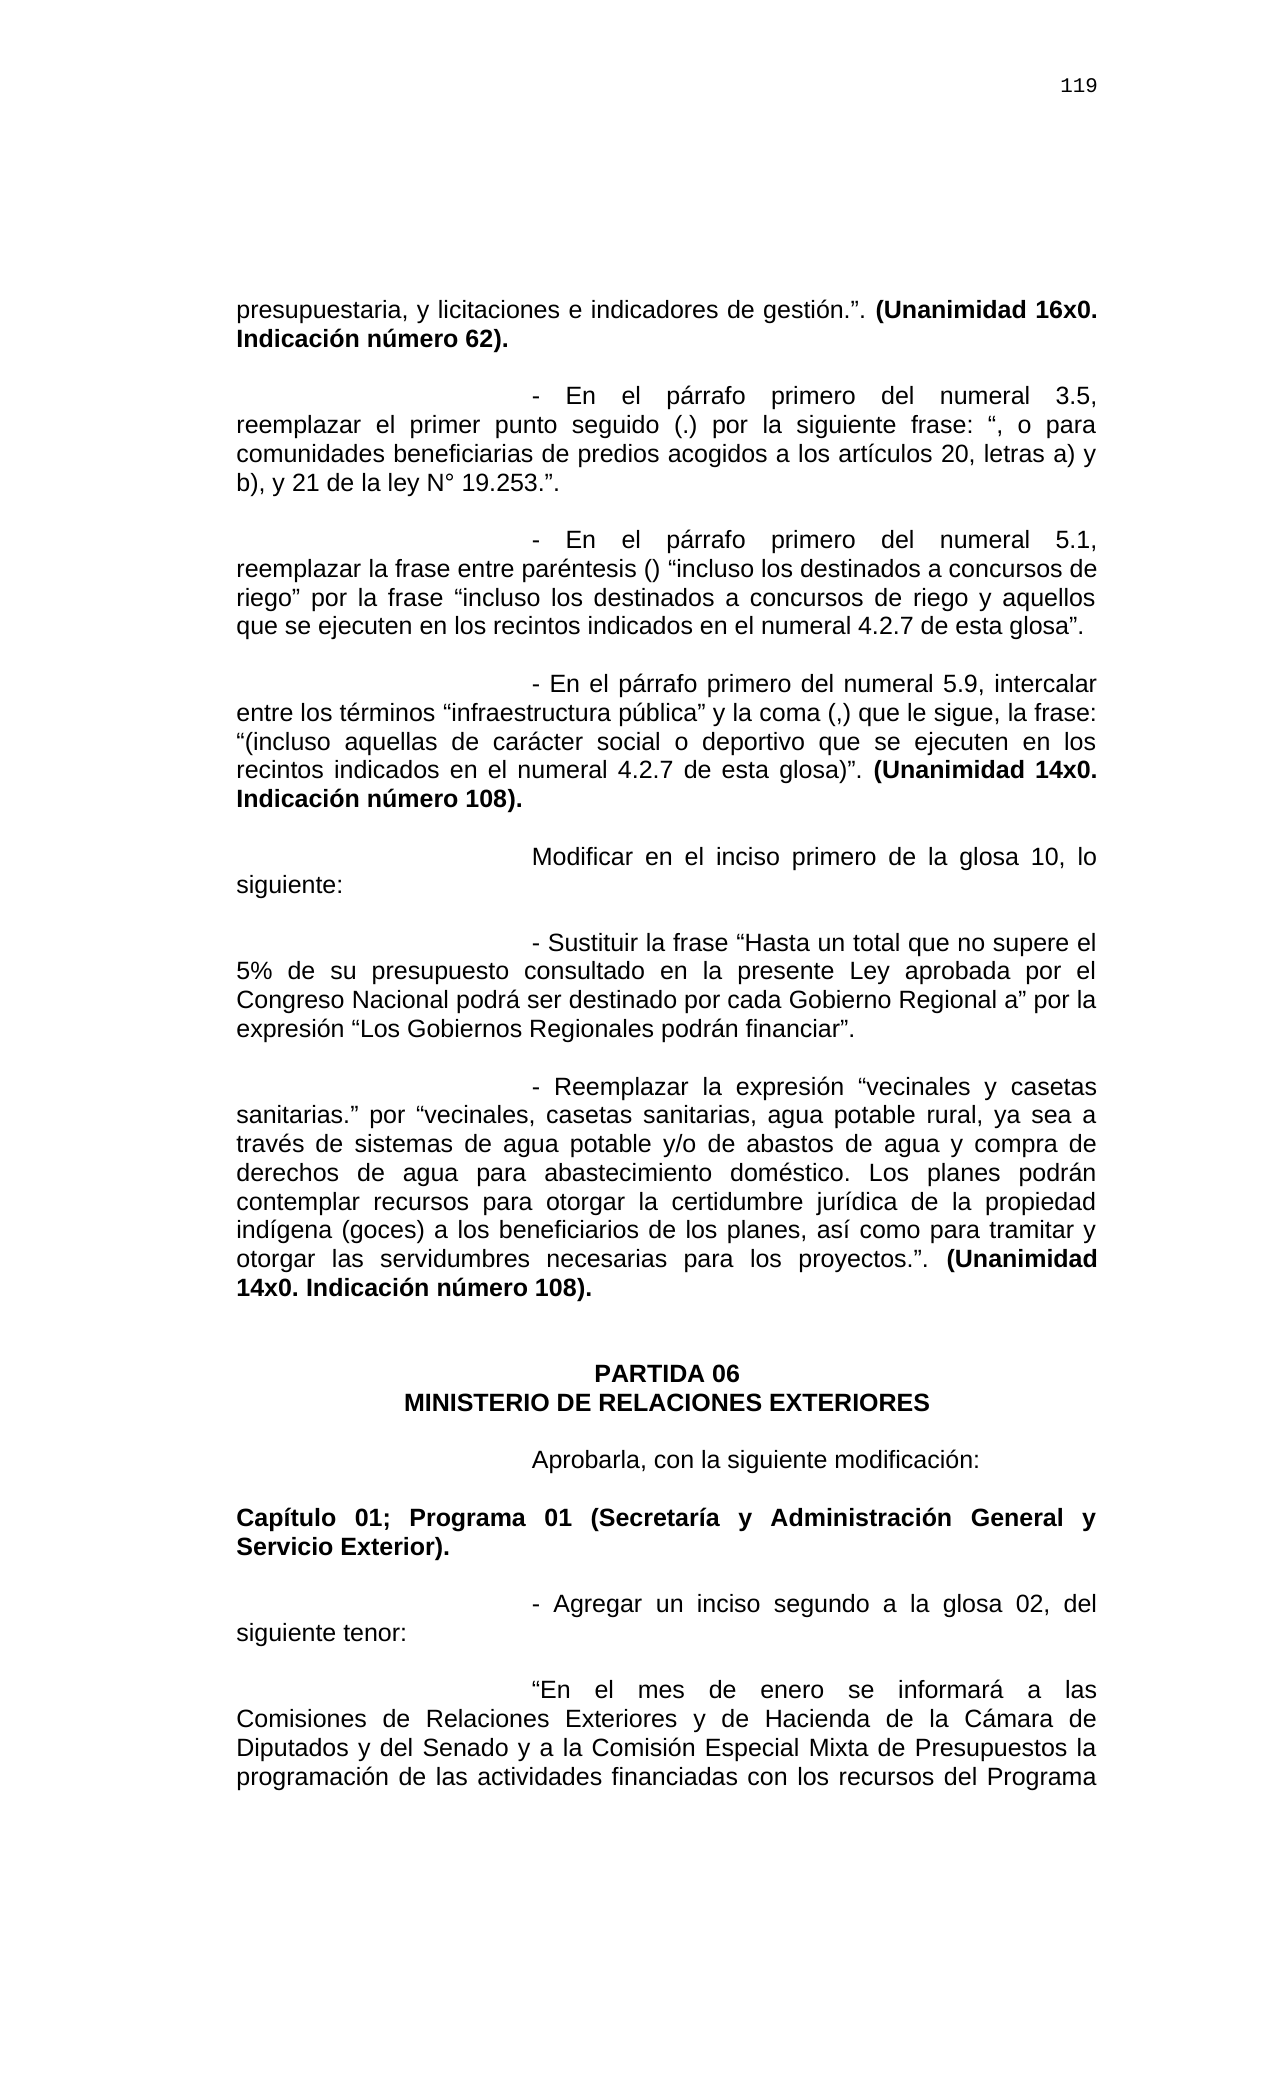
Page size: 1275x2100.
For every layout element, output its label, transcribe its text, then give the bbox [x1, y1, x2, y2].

text - En el párrafo primero del numeral 5.9, intercalar entre los términos “infraestructura pública” y la coma (,) que le sigue, la frase: “(incluso aquellas de carácter social o deportivo que se ejecuten en los recintos indicados en el numeral 4.2.7 de esta glosa)”. (Unanimidad 14x0. Indicación número 108). [236, 669, 1098, 813]
text Aprobarla, con la siguiente modificación: [236, 1445, 1098, 1474]
text - Agregar un inciso segundo a la glosa 02, del siguiente tenor: [236, 1589, 1098, 1647]
text - En el párrafo primero del numeral 5.1, reemplazar la frase entre paréntesis () “incluso los destinados a concursos de riego” por la frase “incluso los destinados a concursos de riego y aquellos que se ejecuten en los recintos indicados en el numeral 4.2.7 de esta glosa”. [236, 525, 1098, 640]
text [236, 1675, 1098, 1790]
text Modificar en el inciso primero de la glosa 10, lo siguiente: [236, 842, 1098, 899]
text - Reemplazar la expresión “vecinales y casetas sanitarias.” por “vecinales, casetas sanitarias, agua potable rural, ya sea a través de sistemas de agua potable y/o de abastos de agua y compra de derechos de agua para abastecimiento doméstico. Los planes podrán contemplar recursos para otorgar la certidumbre jurídica de la propiedad indígena (goces) a los beneficiarios de los planes, así como para tramitar y otorgar las servidumbres necesarias para los proyectos.”. (Unanimidad 14x0. Indicación número 108). [236, 1072, 1098, 1302]
text - Sustituir la frase “Hasta un total que no supere el 5% de su presupuesto consultado en la presente Ley aprobada por el Congreso Nacional podrá ser destinado por cada Gobierno Regional a” por la expresión “Los Gobiernos Regionales podrán financiar”. [236, 928, 1098, 1043]
text Capítulo 01; Programa 01 (Secretaría y Administración General y Servicio Exterior). [236, 1503, 1098, 1560]
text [236, 295, 1098, 353]
text PARTIDA 06 [236, 1359, 1098, 1388]
text - En el párrafo primero del numeral 3.5, reemplazar el primer punto seguido (.) por la siguiente frase: “, o para comunidades beneficiarias de predios acogidos a los artículos 20, letras a) y b), y 21 de la ley N° 19.253.”. [236, 382, 1098, 497]
text MINISTERIO DE RELACIONES EXTERIORES [236, 1388, 1098, 1417]
